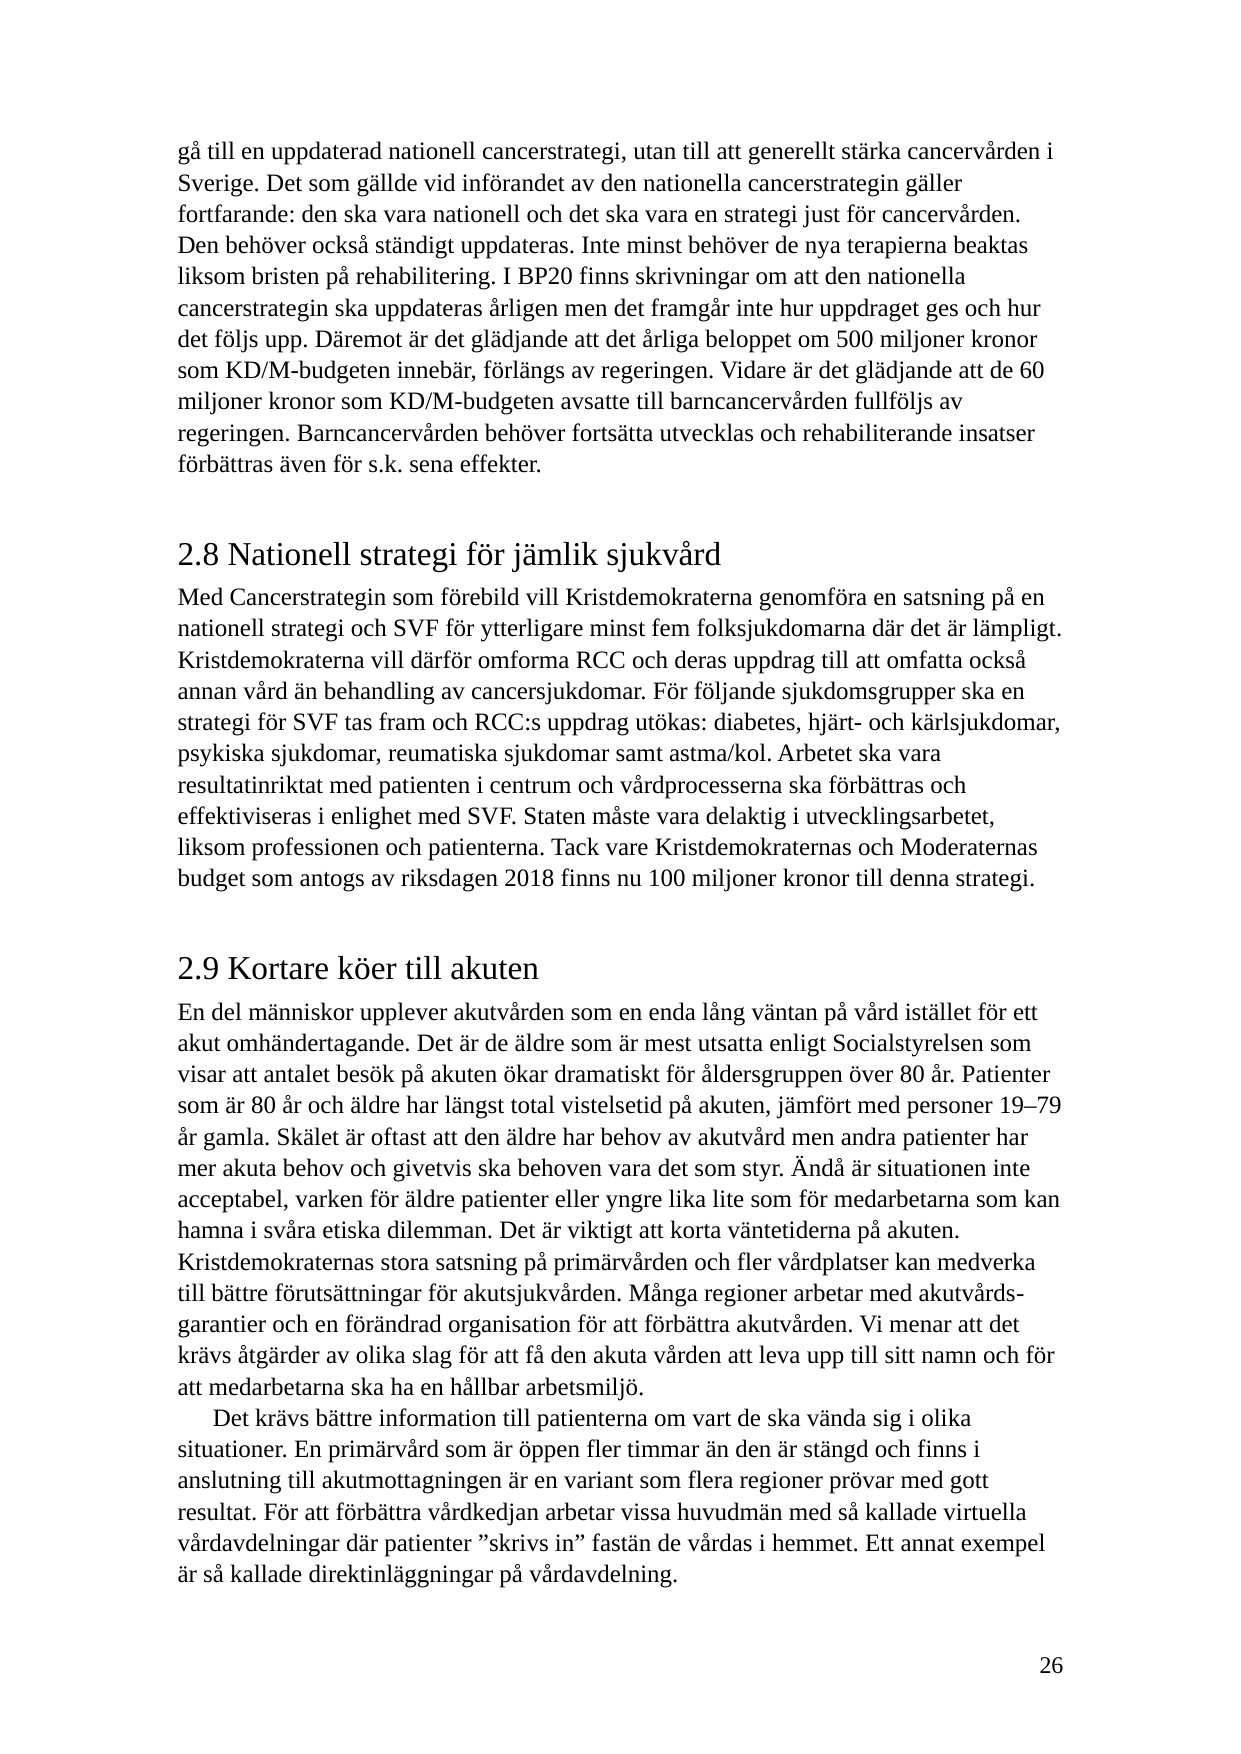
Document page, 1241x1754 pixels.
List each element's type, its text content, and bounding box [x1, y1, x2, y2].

subtitle 2.8 Nationell strategi för jämlik sjukvård [177, 540, 1063, 571]
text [177, 134, 1063, 478]
subtitle 2.9 Kortare köer till akuten [177, 955, 1063, 986]
text Med Cancerstrategin som förebild vill Kristdemokraterna genomföra en satsning på en nationell strategi och SVF för ytterligare minst fem folksjukdomarna där det är lämpligt. Kristdemokraterna vill därför omforma RCC och deras uppdrag till att omfatta också annan vård än behandling av cancersjukdomar. För följande sjukdomsgrupper ska en strategi för SVF tas fram och RCC:s uppdrag utökas: diabetes, hjärt- och kärlsjukdomar, psykiska sjukdomar, reumatiska sjukdomar samt astma/kol. Arbetet ska vara resultatinriktat med patienten i centrum och vårdprocesserna ska förbättras och effektiviseras i enlighet med SVF. Staten måste vara delaktig i utvecklingsarbetet, liksom professionen och patienterna. Tack vare Kristdemokraternas och Moderaternas budget som antogs av riksdagen 2018 finns nu 100 miljoner kronor till denna strategi. [177, 580, 1063, 892]
text Det krävs bättre information till patienterna om vart de ska vända sig i olika situationer. En primärvård som är öppen fler timmar än den är stängd och finns i anslutning till akutmottagningen är en variant som flera regioner prövar med gott resultat. För att förbättra vårdkedjan arbetar vissa huvudmän med så kallade virtuella vårdavdelningar där patienter ”skrivs in” fastän de vårdas i hemmet. Ett annat exempel är så kallade direktinläggningar på vårdavdelning. [177, 1401, 1063, 1588]
text En del människor upplever akutvården som en enda lång väntan på vård istället för ett akut omhändertagande. Det är de äldre som är mest utsatta enligt Socialstyrelsen som visar att antalet besök på akuten ökar dramatiskt för åldersgruppen över 80 år. Patienter som är 80 år och äldre har längst total vistelsetid på akuten, jämfört med personer 19–79 år gamla. Skälet är oftast att den äldre har behov av akutvård men andra patienter har mer akuta behov och givetvis ska behoven vara det som styr. Ändå är situationen inte acceptabel, varken för äldre patienter eller yngre lika lite som för medarbetarna som kan hamna i svåra etiska dilemman. Det är viktigt att korta väntetiderna på akuten. Kristdemokraternas stora satsning på primärvården och fler vårdplatser kan medverka till bättre förutsättningar för akutsjukvården. Många regioner arbetar med akutvårdsgarantier och en förändrad organisation för att förbättra akutvården. Vi menar att det krävs åtgärder av olika slag för att få den akuta vården att leva upp till sitt namn och för att medarbetarna ska ha en hållbar arbetsmiljö. [177, 994, 1063, 1401]
